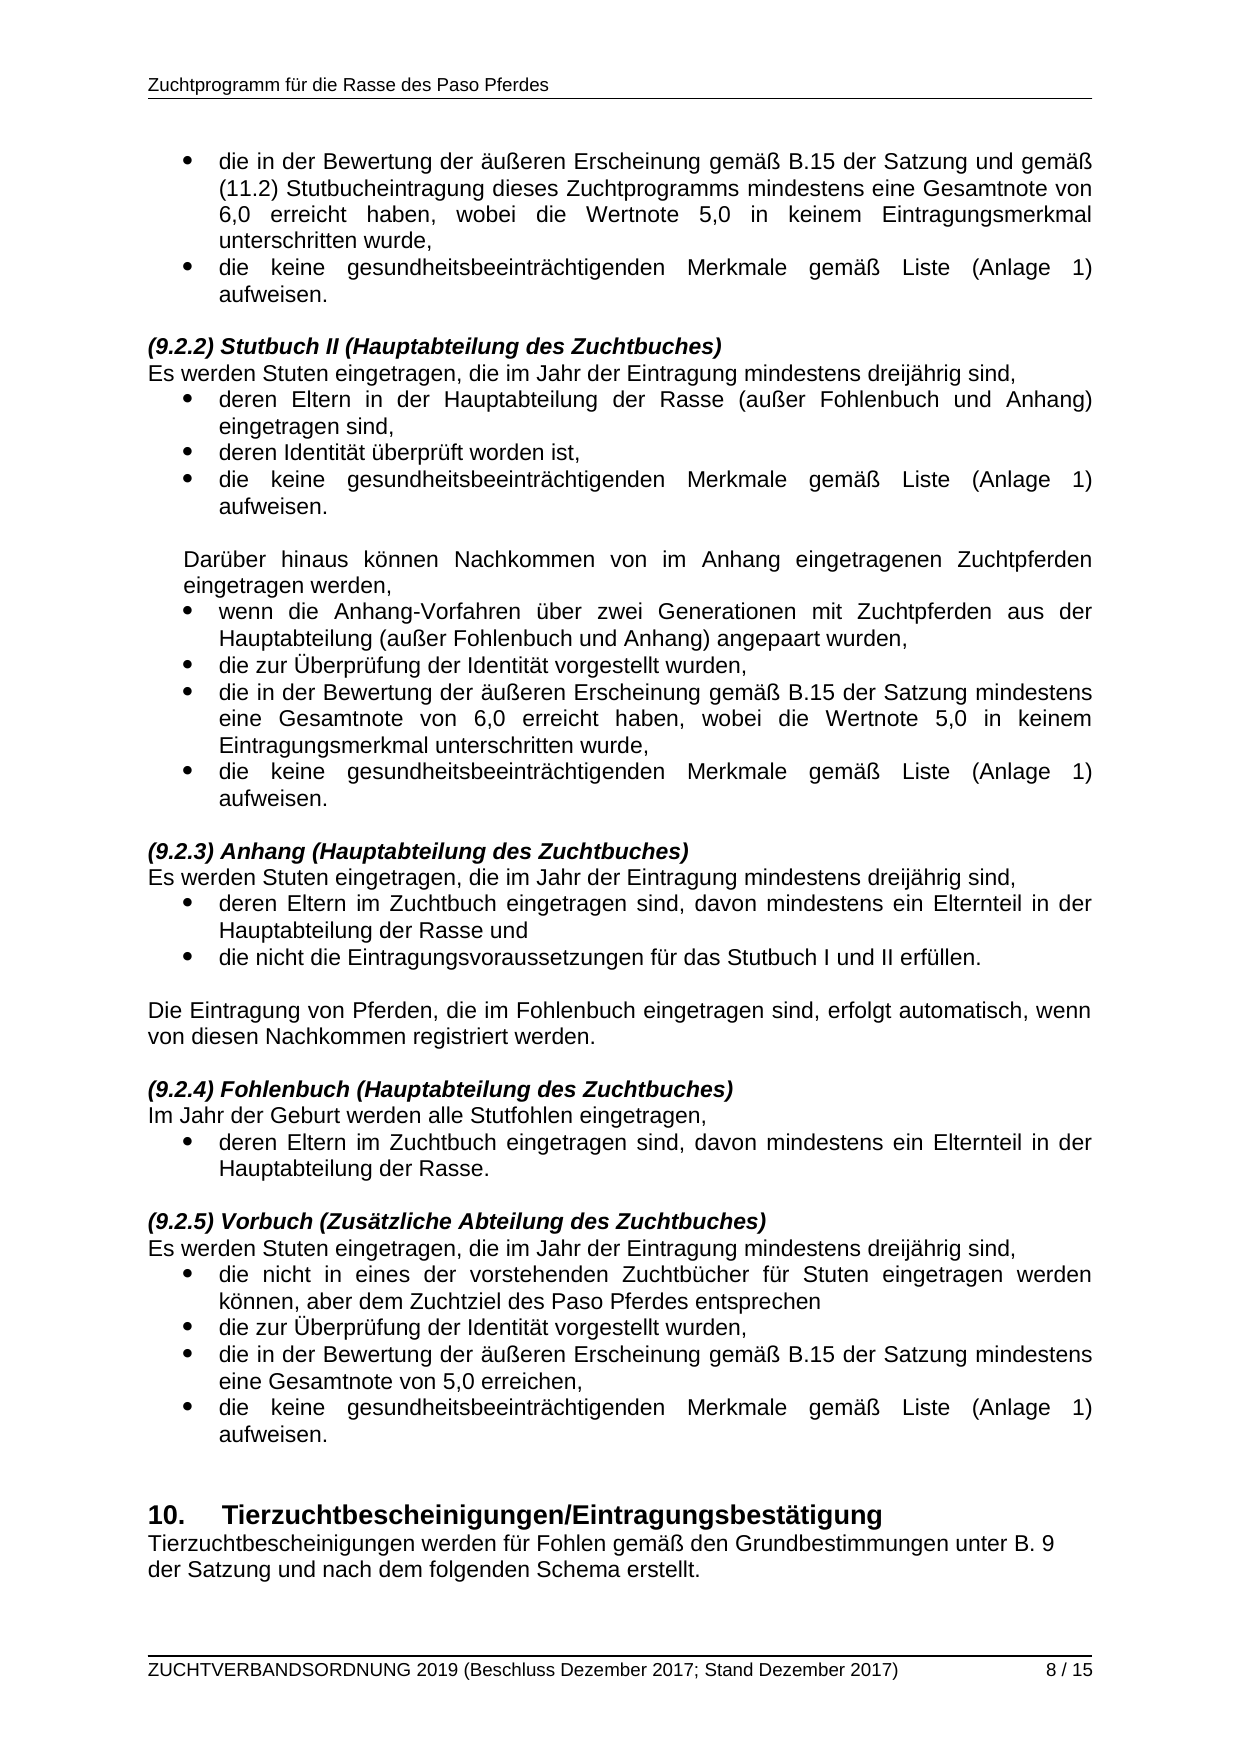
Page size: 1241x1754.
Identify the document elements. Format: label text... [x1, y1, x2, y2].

list deren Eltern im Zuchtbuch eingetragen sind, davon mindestens ein Elternteil in der Hauptabteilung der Rasse. [183, 1128, 1092, 1182]
list die keine gesundheitsbeeinträchtigenden Merkmale gemäß Liste (Anlage 1) aufweisen. [183, 466, 1092, 519]
subtitle (9.2.4) Fohlenbuch (Hauptabteilung des Zuchtbuches) [148, 1076, 1092, 1102]
list deren Eltern im Zuchtbuch eingetragen sind, davon mindestens ein Elternteil in der Hauptabteilung der Rasse und [183, 890, 1092, 943]
text Im Jahr der Geburt werden alle Stutfohlen eingetragen, [148, 1102, 1092, 1128]
text Die Eintragung von Pferden, die im Fohlenbuch eingetragen sind, erfolgt automatisch, wenn von diesen Nachkommen registriert werden. [148, 997, 1092, 1049]
text Tierzuchtbescheinigungen werden für Fohlen gemäß den Grundbestimmungen unter B. 9 der Satzung und nach dem folgenden Schema erstellt. [148, 1530, 1092, 1583]
list die zur Überprüfung der Identität vorgestellt wurden, [183, 1314, 1092, 1341]
text Es werden Stuten eingetragen, die im Jahr der Eintragung mindestens dreijährig sind, [148, 359, 1092, 386]
list wenn die Anhang-Vorfahren über zwei Generationen mit Zuchtpferden aus der Hauptabteilung (außer Fohlenbuch und Anhang) angepaart wurden, [183, 598, 1092, 652]
list die nicht in eines der vorstehenden Zuchtbücher für Stuten eingetragen werden können, aber dem Zuchtziel des Paso Pferdes entsprechen [183, 1261, 1092, 1314]
list deren Identität überprüft worden ist, [183, 439, 1092, 466]
list die keine gesundheitsbeeinträchtigenden Merkmale gemäß Liste (Anlage 1) aufweisen. [183, 254, 1092, 307]
subtitle (9.2.2) Stutbuch II (Hauptabteilung des Zuchtbuches) [148, 333, 1092, 359]
subtitle (9.2.5) Vorbuch (Zusätzliche Abteilung des Zuchtbuches) [148, 1208, 1092, 1234]
list die in der Bewertung der äußeren Erscheinung gemäß B.15 der Satzung mindestens eine Gesamtnote von 6,0 erreicht haben, wobei die Wertnote 5,0 in keinem Eintragungsmerkmal unterschritten wurde, [183, 678, 1092, 758]
list die in der Bewertung der äußeren Erscheinung gemäß B.15 der Satzung mindestens eine Gesamtnote von 5,0 erreichen, [183, 1341, 1092, 1394]
list die nicht die Eintragungsvoraussetzungen für das Stutbuch I und II erfüllen. [183, 943, 1092, 970]
list deren Eltern in der Hauptabteilung der Rasse (außer Fohlenbuch und Anhang) eingetragen sind, [183, 386, 1092, 439]
subtitle (9.2.3) Anhang (Hauptabteilung des Zuchtbuches) [148, 838, 1092, 864]
list die zur Überprüfung der Identität vorgestellt wurden, [183, 652, 1092, 678]
text Es werden Stuten eingetragen, die im Jahr der Eintragung mindestens dreijährig sind, [148, 864, 1092, 890]
list die keine gesundheitsbeeinträchtigenden Merkmale gemäß Liste (Anlage 1) aufweisen. [183, 1394, 1092, 1447]
subtitle Tierzuchtbescheinigungen/Eintragungsbestätigung [148, 1499, 1092, 1530]
text Darüber hinaus können Nachkommen von im Anhang eingetragenen Zuchtpferden eingetragen werden, [183, 546, 1092, 598]
list die in der Bewertung der äußeren Erscheinung gemäß B.15 der Satzung und gemäß (11.2) Stutbucheintragung dieses Zuchtprogramms mindestens eine Gesamtnote von 6,0 erreicht haben, wobei die Wertnote 5,0 in keinem Eintragungsmerkmal unterschritten wurde, [183, 148, 1092, 254]
text Es werden Stuten eingetragen, die im Jahr der Eintragung mindestens dreijährig sind, [148, 1234, 1092, 1261]
list die keine gesundheitsbeeinträchtigenden Merkmale gemäß Liste (Anlage 1) aufweisen. [183, 758, 1092, 811]
